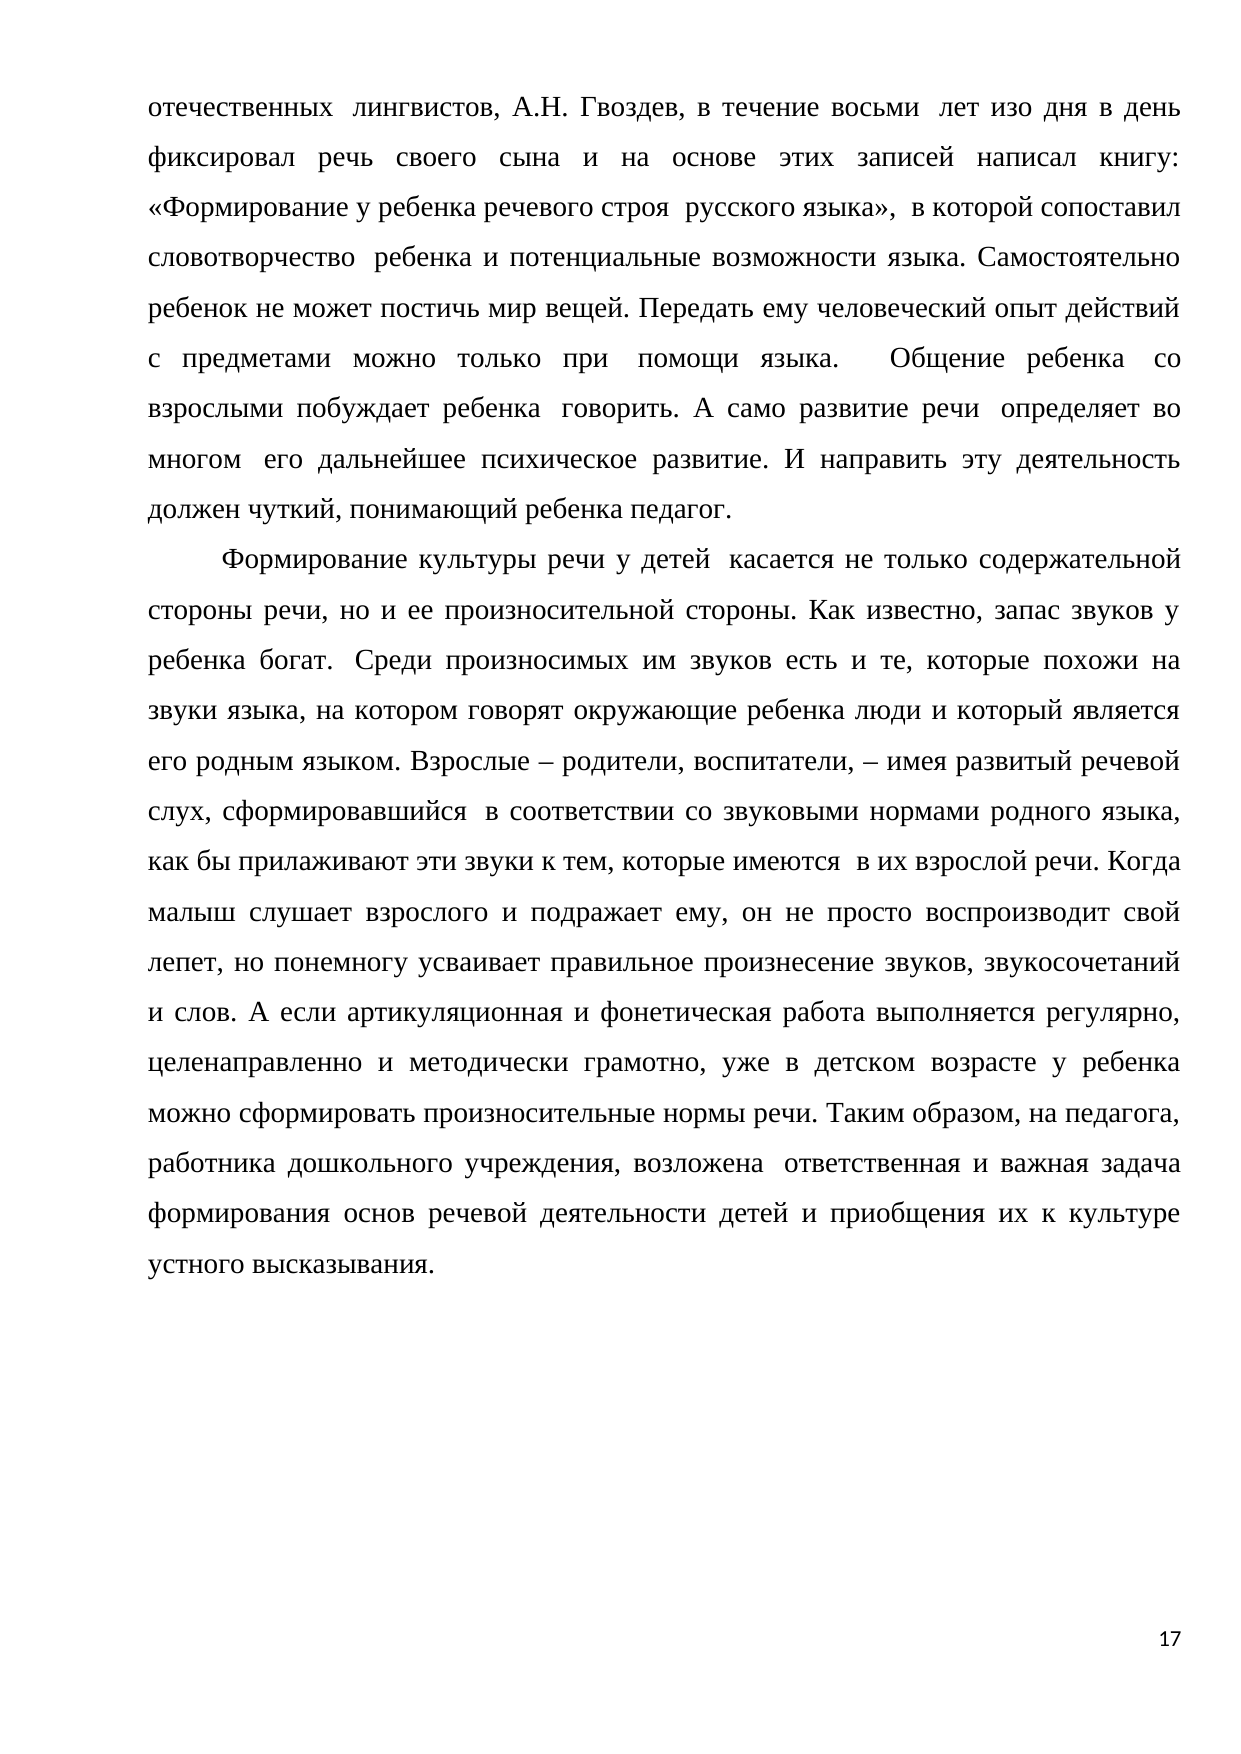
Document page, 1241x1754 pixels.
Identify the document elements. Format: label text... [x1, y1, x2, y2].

text Формирование культуры речи у детей касается не только содержательной стороны речи, но и ее произносительной стороны. Как известно, запас звуков у ребенка богат. Среди произносимых им звуков есть и те, которые похожи на звуки языка, на котором говорят окружающие ребенка люди и который является его родным языком. Взрослые – родители, воспитатели, – имея развитый речевой слух, сформировавшийся в соответствии со звуковыми нормами родного языка, как бы прилаживают эти звуки к тем, которые имеются в их взрослой речи. Когда малыш слушает взрослого и подражает ему, он не просто воспроизводит свой лепет, но понемногу усваивает правильное произнесение звуков, звукосочетаний и слов. А если артикуляционная и фонетическая работа выполняется регулярно, целенаправленно и методически грамотно, уже в детском возрасте у ребенка можно сформировать произносительные нормы речи. Таким образом, на педагога, работника дошкольного учреждения, возложена ответственная и важная задача формирования основ речевой деятельности детей и приобщения их к культуре устного высказывания. [148, 541, 1181, 1279]
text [148, 89, 1181, 525]
